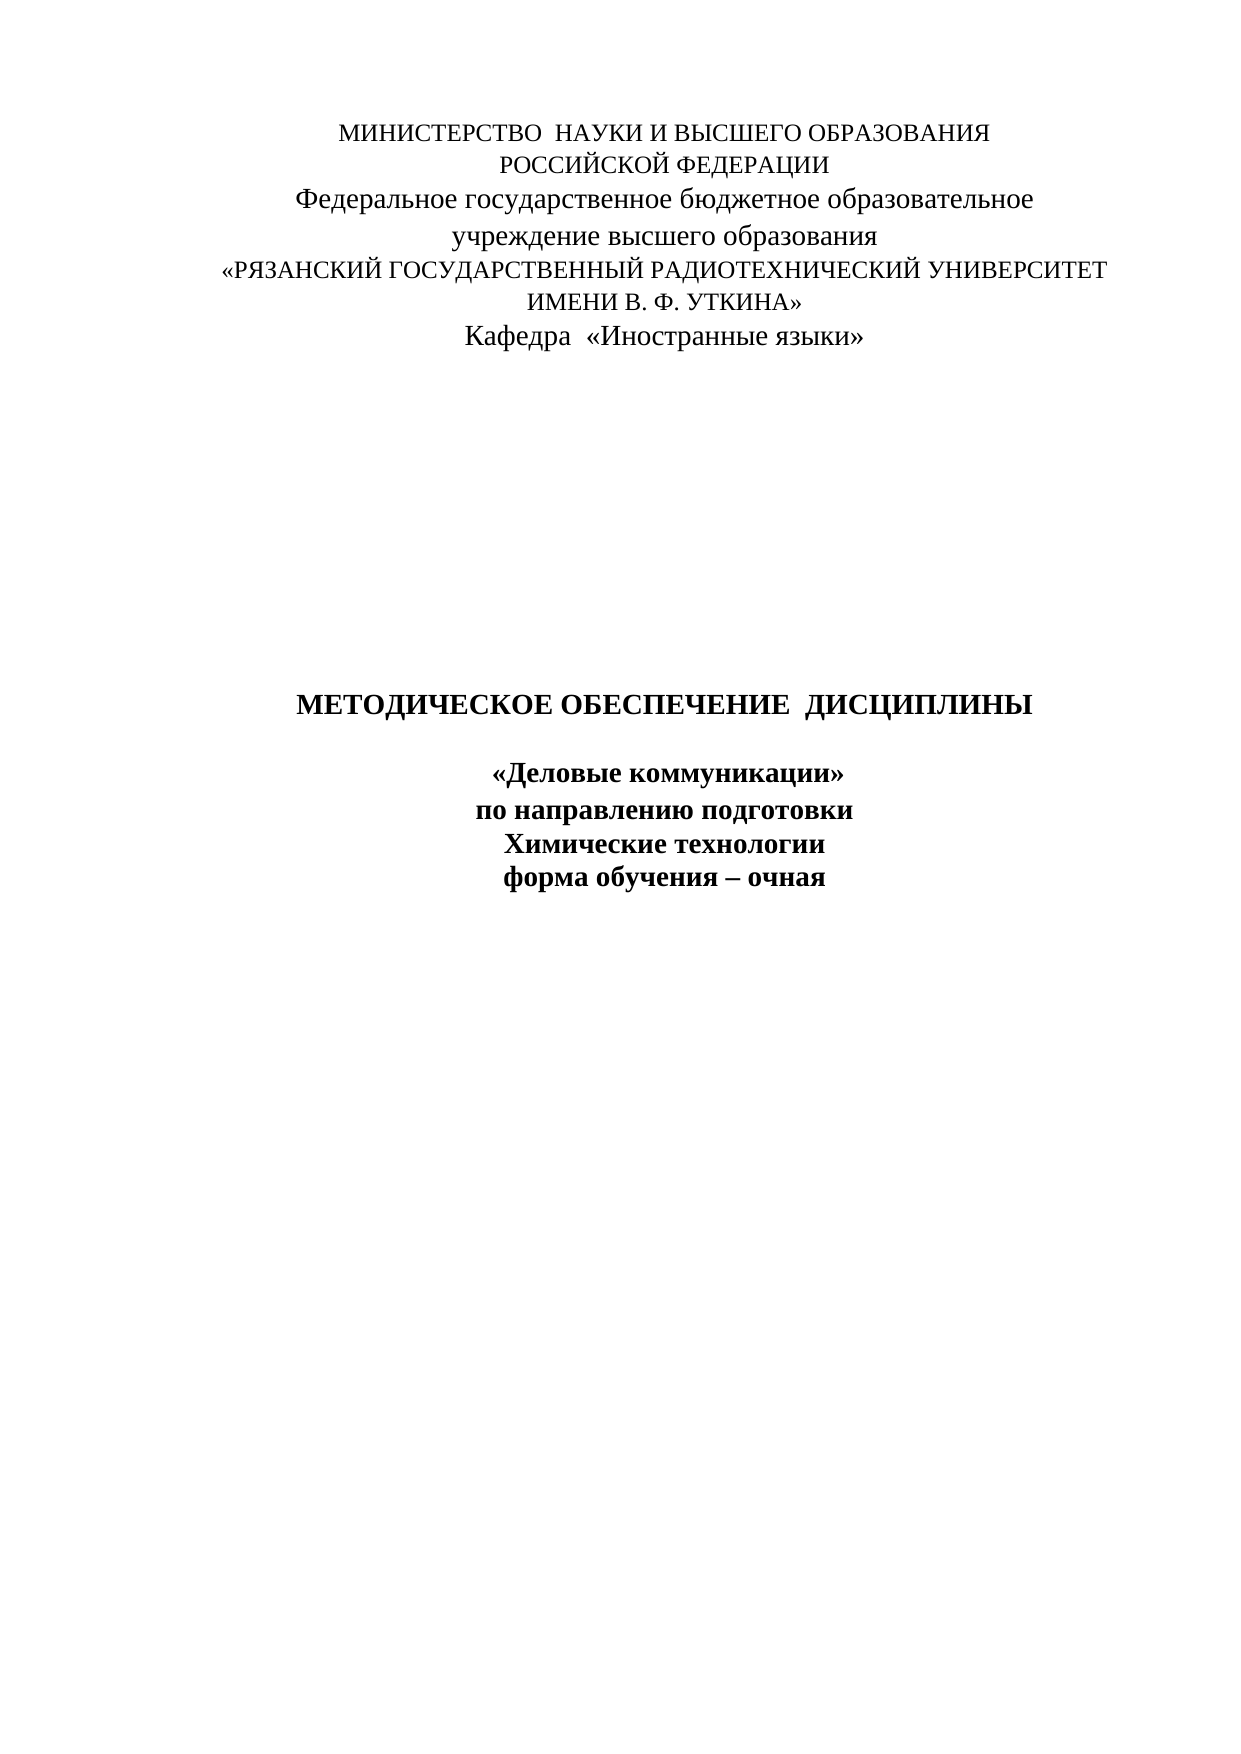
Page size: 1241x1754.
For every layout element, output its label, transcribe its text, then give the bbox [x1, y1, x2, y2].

text учреждение высшего образования [177, 218, 1152, 252]
text «РЯЗАНСКИЙ ГОСУДАРСТВЕННЫЙ РАДИОТЕХНИЧЕСКИЙ УНИВЕРСИТЕТ ИМЕНИ В. Ф. УТКИНА» [177, 255, 1152, 315]
text РОССИЙСКОЙ ФЕДЕРАЦИИ [177, 150, 1152, 178]
text МИНИСТЕРСТВО НАУКИ И ВЫСШЕГО ОБРАЗОВАНИЯ [177, 118, 1152, 147]
text по направлению подготовки [177, 792, 1152, 826]
text Химические технологии [177, 826, 1152, 859]
text Федеральное государственное бюджетное образовательное [177, 181, 1152, 215]
text МЕТОДИЧЕСКОЕ ОБЕСПЕЧЕНИЕ ДИСЦИПЛИНЫ [177, 687, 1152, 720]
text форма обучения – очная [177, 859, 1152, 893]
text «Деловые коммуникации» [177, 755, 1152, 789]
text Кафедра «Иностранные языки» [177, 318, 1152, 352]
